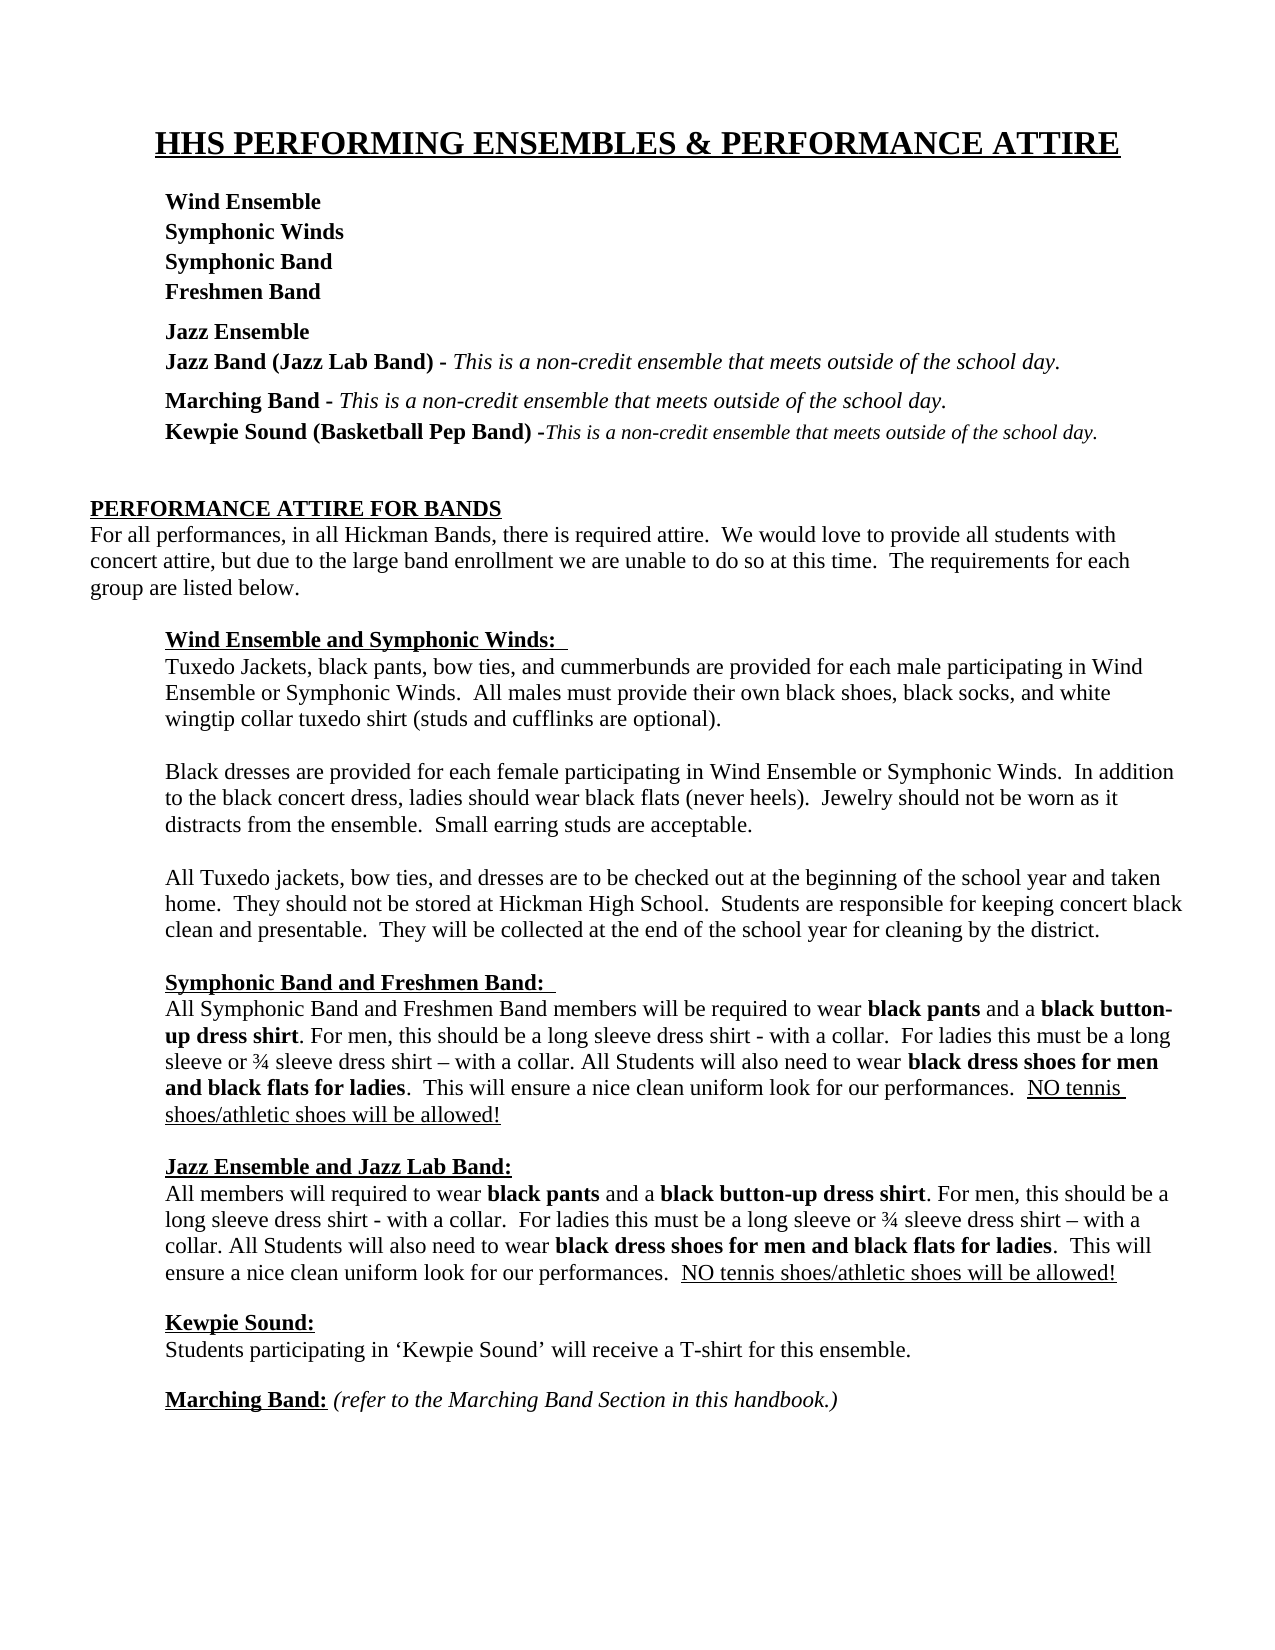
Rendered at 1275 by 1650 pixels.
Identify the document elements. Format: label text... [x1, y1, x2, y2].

subtitle PERFORMANCE ATTIRE FOR BANDS [90, 494, 1185, 521]
text Marching Band - This is a non-credit ensemble that meets outside of the school day. [90, 388, 1185, 414]
subtitle HHS PERFORMING ENSEMBLES & PERFORMANCE ATTIRE [90, 123, 1185, 161]
subtitle All members will required to wear black pants and a black button-up dress shirt. For men, this should be a long sleeve dress shirt - with a collar. For ladies this must be a long sleeve or ¾ sleeve dress shirt – with a collar. All Students will also need to wear black dress shoes for men and black flats for ladies. This will ensure a nice clean uniform look for our performances. NO tennis shoes/athletic shoes will be allowed! [165, 1180, 1185, 1285]
subtitle Wind Ensemble [165, 188, 1185, 214]
subtitle All Symphonic Band and Freshmen Band members will be required to wear black pants and a black button-up dress shirt. For men, this should be a long sleeve dress shirt - with a collar. For ladies this must be a long sleeve or ¾ sleeve dress shirt – with a collar. All Students will also need to wear black dress shoes for men and black flats for ladies. This will ensure a nice clean uniform look for our performances. NO tennis shoes/athletic shoes will be allowed! [165, 995, 1185, 1127]
text Kewpie Sound (Basketball Pep Band) -This is a non-credit ensemble that meets outside of the school day. [90, 418, 1185, 444]
subtitle Symphonic Band and Freshmen Band: [165, 969, 1185, 995]
text Students participating in ‘Kewpie Sound’ will receive a T-shirt for this ensemble. [90, 1336, 1185, 1362]
subtitle Marching Band: (refer to the Marching Band Section in this handbook.) [165, 1386, 1185, 1412]
subtitle Symphonic Winds [165, 218, 1185, 244]
subtitle Jazz Ensemble [165, 318, 1185, 344]
subtitle Wind Ensemble and Symphonic Winds: [165, 626, 1185, 653]
subtitle Tuxedo Jackets, black pants, bow ties, and cummerbunds are provided for each male participating in Wind Ensemble or Symphonic Winds. All males must provide their own black shoes, black socks, and white wingtip collar tuxedo shirt (studs and cufflinks are optional). [165, 653, 1185, 732]
subtitle Black dresses are provided for each female participating in Wind Ensemble or Symphonic Winds. In addition to the black concert dress, ladies should wear black flats (never heels). Jewelry should not be worn as it distracts from the ensemble. Small earring studs are acceptable. [165, 758, 1185, 837]
subtitle Freshmen Band [165, 278, 1185, 305]
subtitle Jazz Ensemble and Jazz Lab Band: [165, 1153, 1185, 1180]
subtitle Kewpie Sound: [165, 1309, 1185, 1336]
subtitle For all performances, in all Hickman Bands, there is required attire. We would love to provide all students with concert attire, but due to the large band enrollment we are unable to do so at this time. The requirements for each group are listed below. [90, 521, 1185, 600]
subtitle Jazz Band (Jazz Lab Band) - This is a non-credit ensemble that meets outside of the school day. [165, 348, 1185, 374]
subtitle All Tuxedo jackets, bow ties, and dresses are to be checked out at the beginning of the school year and taken home. They should not be stored at Hickman High School. Students are responsible for keeping concert black clean and presentable. They will be collected at the end of the school year for cleaning by the district. [165, 863, 1185, 943]
subtitle Symphonic Band [165, 248, 1185, 274]
